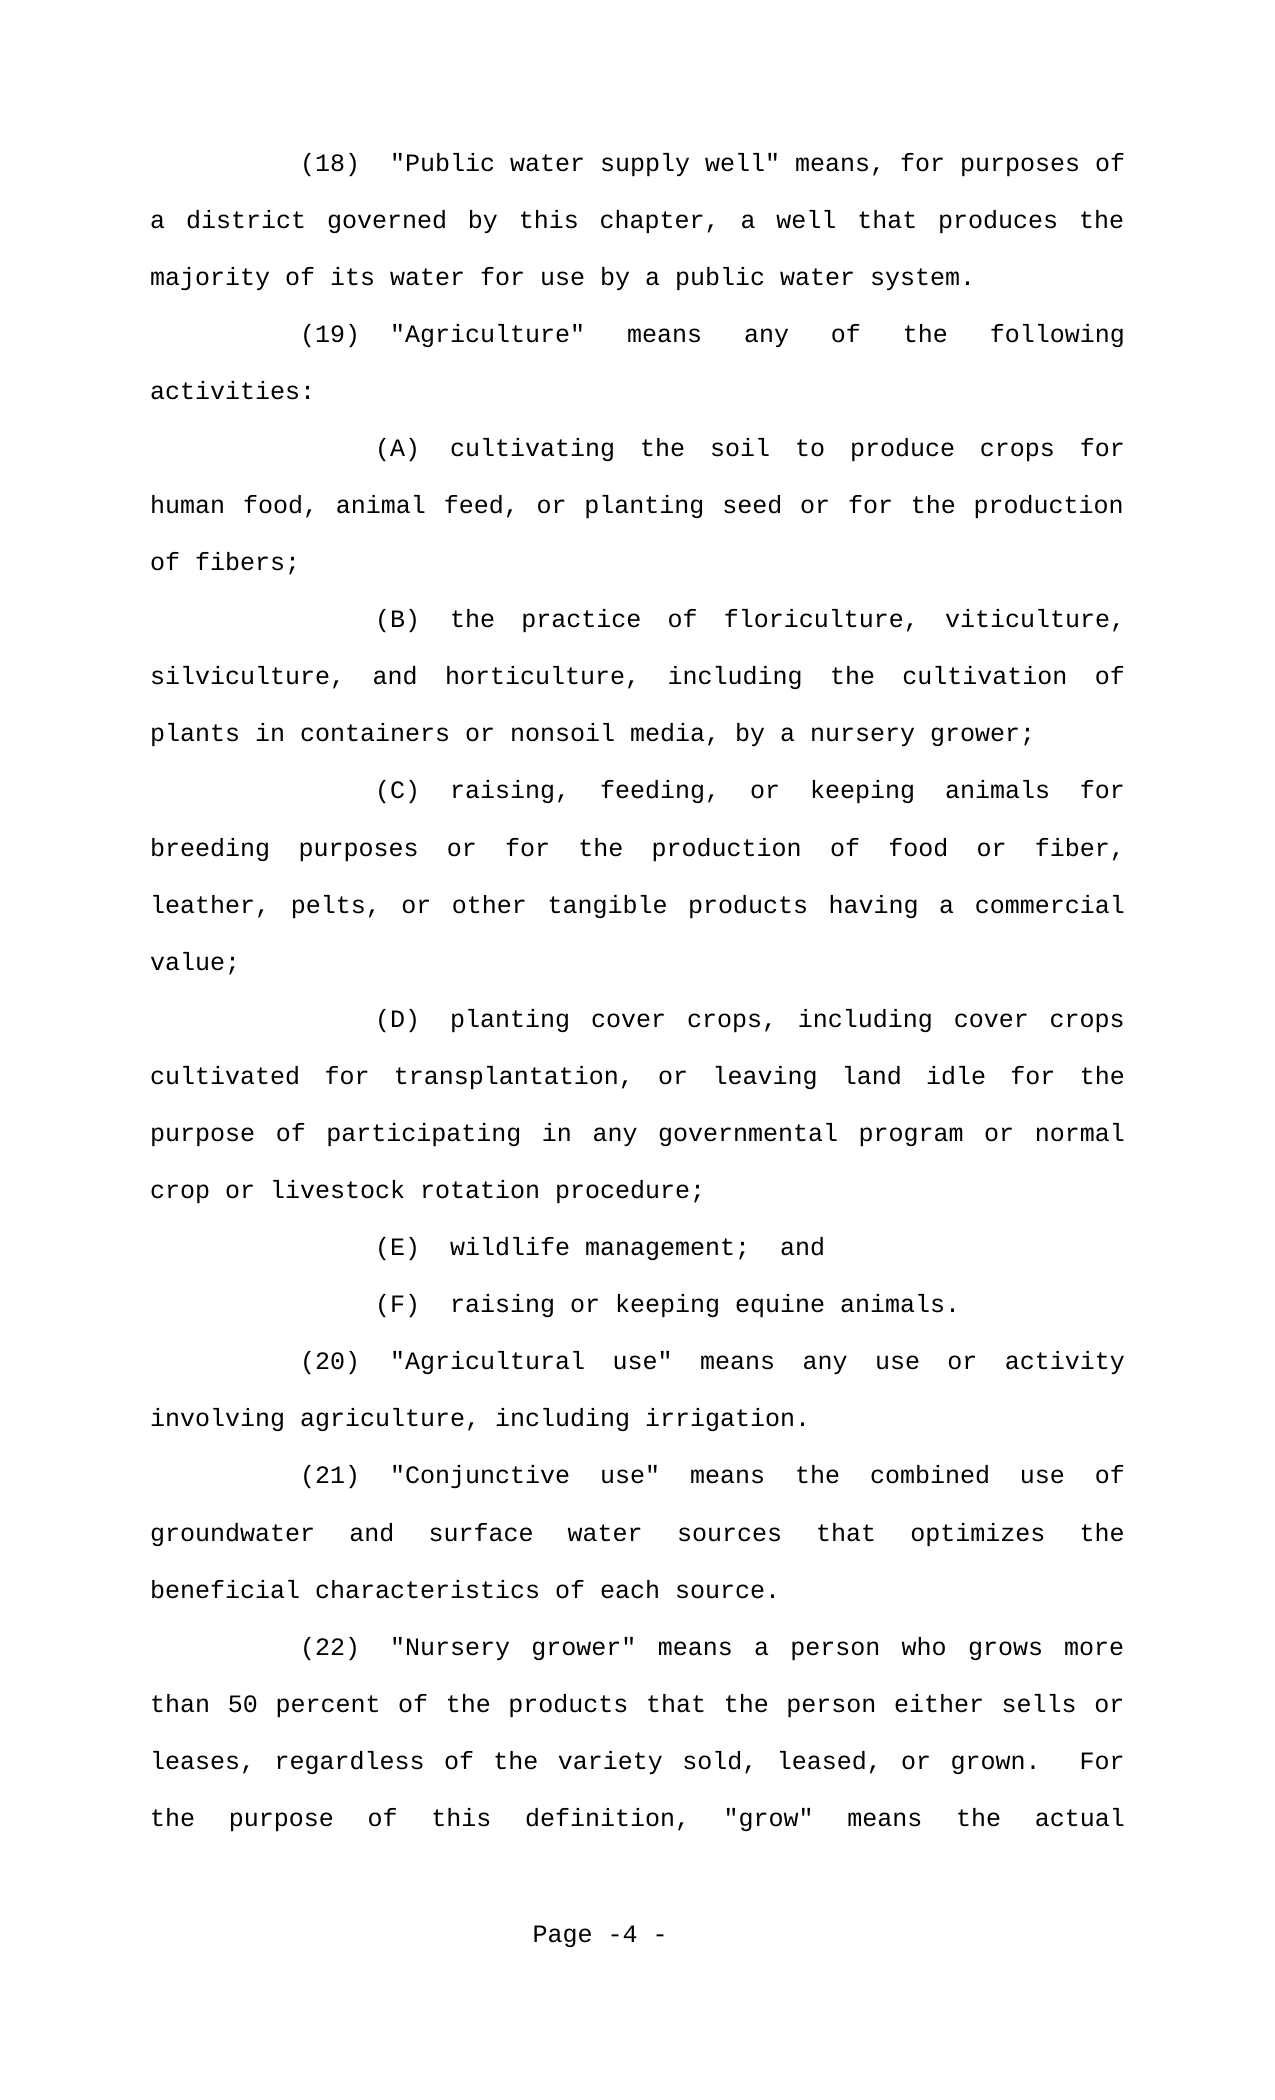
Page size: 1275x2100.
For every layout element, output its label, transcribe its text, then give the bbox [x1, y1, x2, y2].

text (B) the practice of floriculture, viticulture, silviculture, and horticulture, including the cultivation of plants in containers or nonsoil media, by a nursery grower; [150, 607, 1125, 749]
text (E) wildlife management; and [150, 1234, 1125, 1263]
text (20) "Agricultural use" means any use or activity involving agriculture, including irrigation. [150, 1349, 1125, 1434]
text (21) "Conjunctive use" means the combined use of groundwater and surface water sources that optimizes the beneficial characteristics of each source. [150, 1463, 1125, 1606]
text (F) raising or keeping equine animals. [150, 1292, 1125, 1320]
text (A) cultivating the soil to produce crops for human food, animal feed, or planting seed or for the production of fibers; [150, 435, 1125, 578]
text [150, 1634, 1125, 1834]
text (19) "Agriculture" means any of the following activities: [150, 321, 1125, 407]
text (C) raising, feeding, or keeping animals for breeding purposes or for the production of food or fiber, leather, pelts, or other tangible products having a commercial value; [150, 778, 1125, 978]
text (18) "Public water supply well" means, for purposes of a district governed by this chapter, a well that produces the majority of its water for use by a public water system. [150, 150, 1125, 293]
text (D) planting cover crops, including cover crops cultivated for transplantation, or leaving land idle for the purpose of participating in any governmental program or normal crop or livestock rotation procedure; [150, 1006, 1125, 1206]
